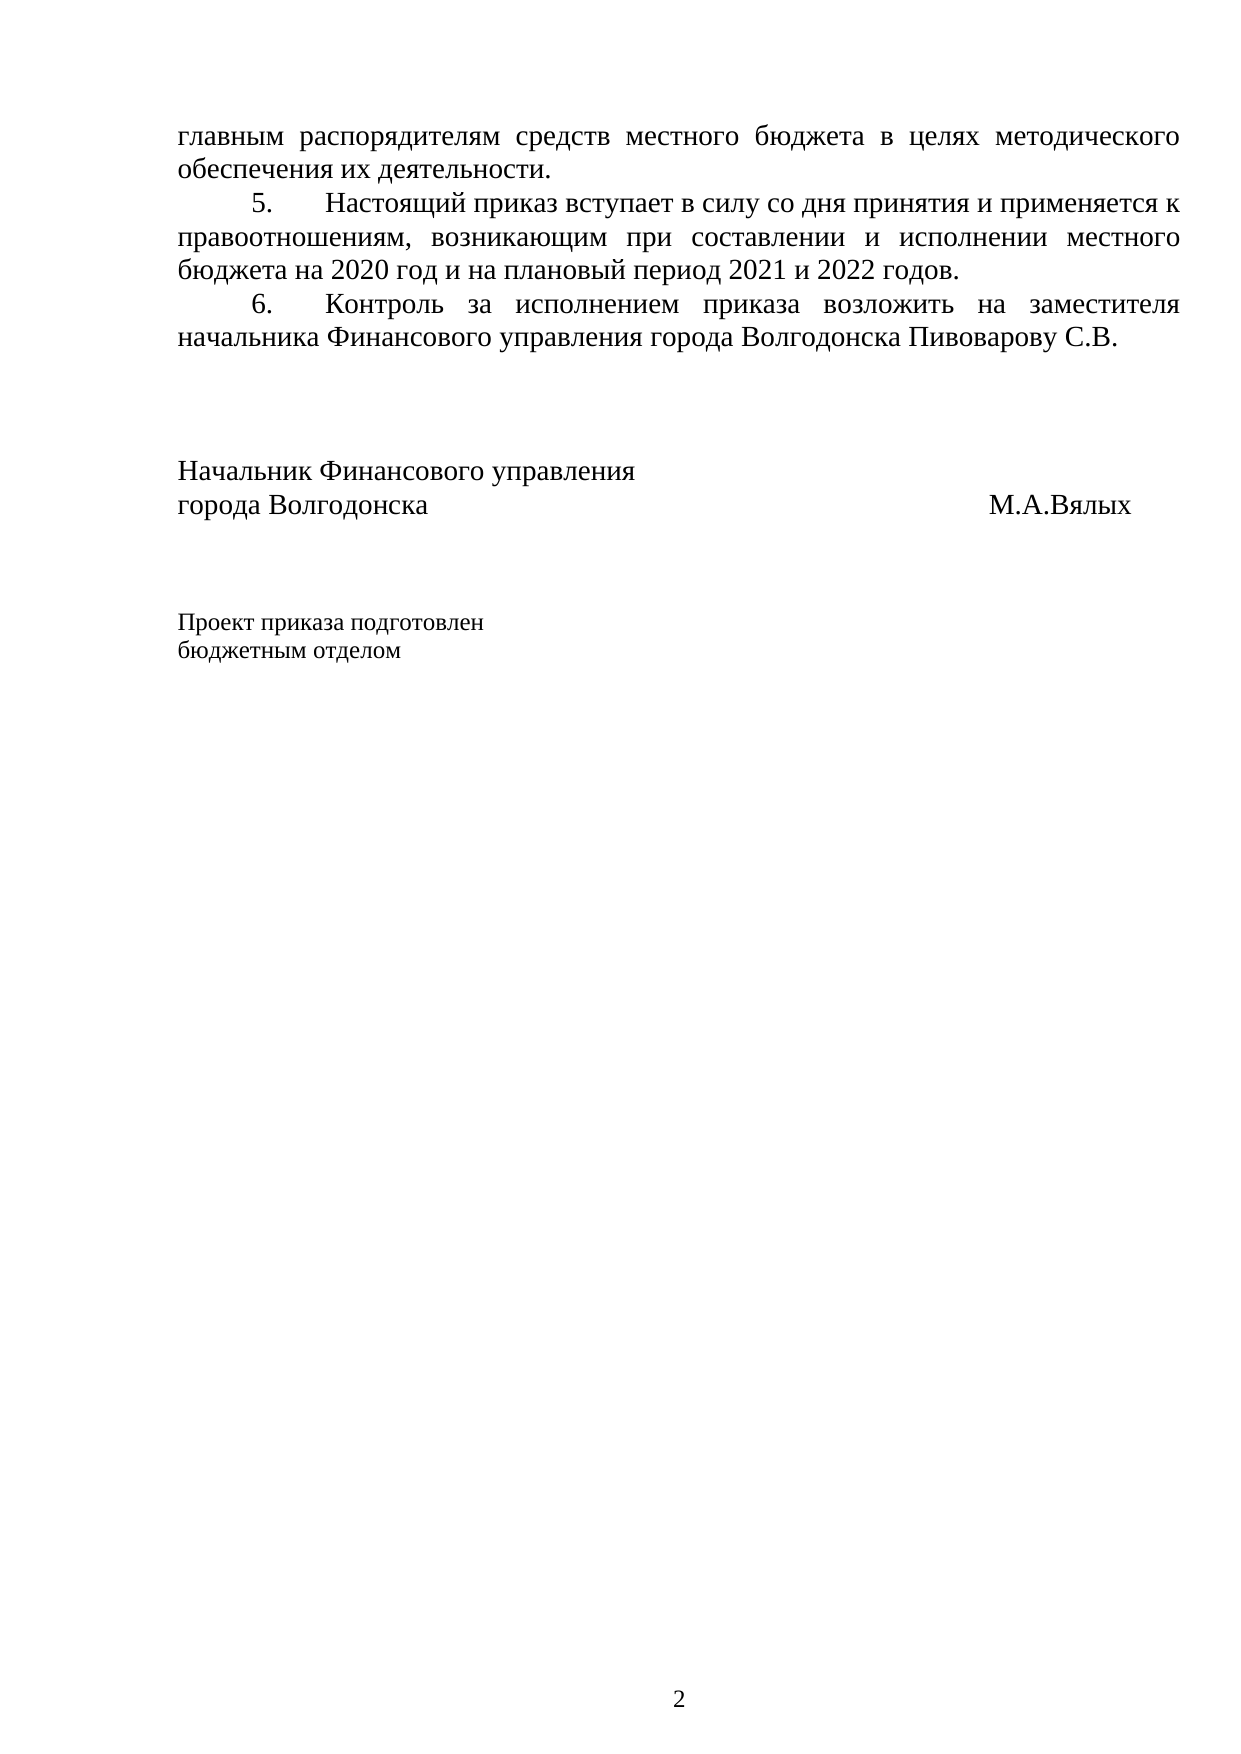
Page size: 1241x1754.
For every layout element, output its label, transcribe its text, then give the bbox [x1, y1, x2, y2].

text Проект приказа подготовлен [177, 607, 1181, 636]
text 5. Настоящий приказ вступает в силу со дня принятия и применяется к правоотношениям, возникающим при составлении и исполнении местного бюджета на 2020 год и на плановый период 2021 и 2022 годов. [177, 185, 1181, 286]
text Начальник Финансового управления [177, 453, 1181, 487]
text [177, 118, 1181, 185]
text бюджетным отделом [177, 636, 1181, 664]
text 6. Контроль за исполнением приказа возложить на заместителя начальника Финансового управления города Волгодонска Пивоварову С.В. [177, 286, 1181, 353]
text города Волгодонска М.А.Вялых [177, 487, 1181, 521]
